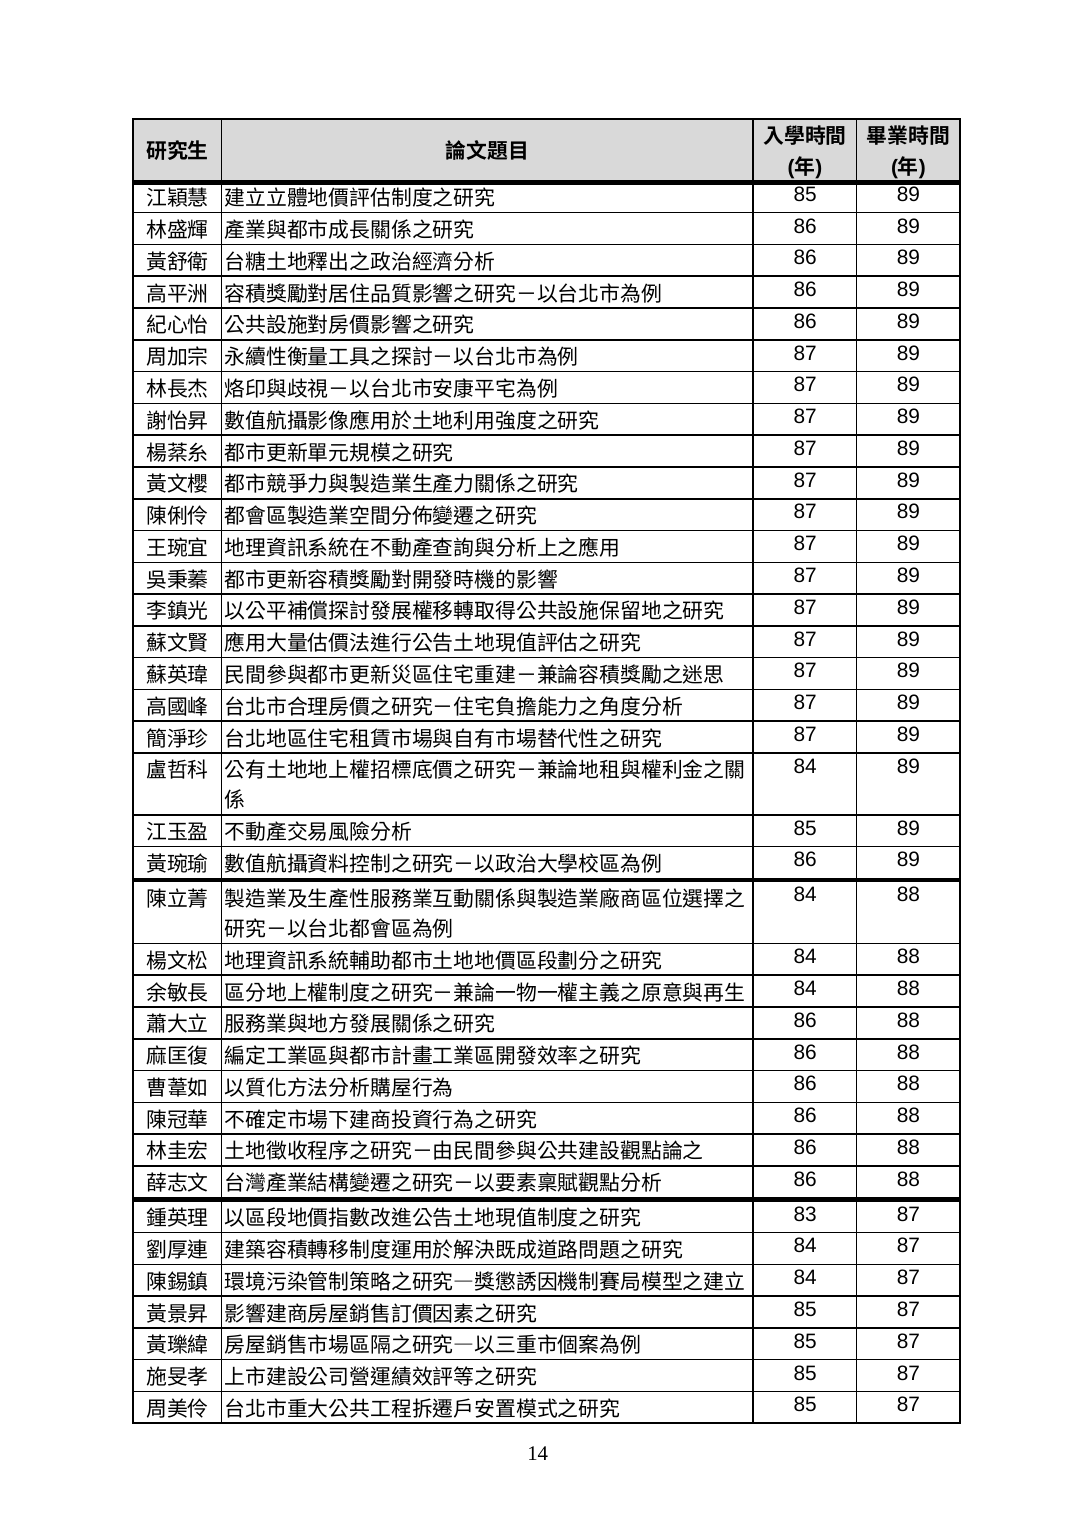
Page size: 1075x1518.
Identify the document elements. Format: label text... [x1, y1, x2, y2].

table_cell 數值航攝影像應用於土地利用強度之研究 [222, 404, 752, 434]
table_cell 不確定市場下建商投資行為之研究 [222, 1103, 752, 1133]
table_cell 88 [857, 1167, 959, 1197]
table_cell 林長杰 [134, 372, 221, 402]
table_cell 永續性衡量工具之探討－以台北市為例 [222, 341, 752, 371]
table_cell 87 [857, 1297, 959, 1327]
table_cell 85 [754, 1392, 856, 1422]
table_cell 85 [754, 1297, 856, 1327]
table_cell 85 [754, 1360, 856, 1391]
table_cell 84 [754, 1233, 856, 1263]
table_cell 87 [754, 595, 856, 625]
table_cell 89 [857, 500, 959, 529]
table_cell 台北市重大公共工程拆遷戶安置模式之研究 [222, 1392, 752, 1422]
table_cell 87 [857, 1233, 959, 1263]
table_cell 83 [754, 1202, 856, 1232]
table_cell 房屋銷售市場區隔之研究—以三重市個案為例 [222, 1329, 752, 1359]
table_cell 87 [754, 341, 856, 371]
table_header 入學時間 (年) [754, 120, 856, 180]
table_cell 87 [754, 468, 856, 498]
table_cell 楊棻糸 [134, 436, 221, 466]
table_cell 區分地上權制度之研究－兼論一物一權主義之原意與再生 [222, 976, 752, 1006]
table_cell 84 [754, 1265, 856, 1295]
table_cell 容積獎勵對居住品質影響之研究－以台北市為例 [222, 277, 752, 307]
table_cell 蕭大立 [134, 1008, 221, 1038]
table_cell 不動產交易風險分析 [222, 816, 752, 846]
table_cell 85 [754, 1329, 856, 1359]
table_cell 建立立體地價評估制度之研究 [222, 185, 752, 212]
table_cell 87 [754, 500, 856, 529]
table_cell 89 [857, 531, 959, 561]
table_cell 台灣產業結構變遷之研究－以要素稟賦觀點分析 [222, 1167, 752, 1197]
table_cell 89 [857, 372, 959, 402]
table_cell 高國峰 [134, 690, 221, 720]
table_cell 89 [857, 847, 959, 877]
table_cell 以質化方法分析購屋行為 [222, 1071, 752, 1101]
table_cell 87 [857, 1329, 959, 1359]
table_cell 陳立菁 [134, 882, 221, 943]
table_cell 以區段地價指數改進公告土地現值制度之研究 [222, 1202, 752, 1232]
table_cell 土地徵收程序之研究－由民間參與公共建設觀點論之 [222, 1135, 752, 1165]
table_cell 王琬宜 [134, 531, 221, 561]
table_cell 蘇文賢 [134, 627, 221, 657]
table_cell 89 [857, 816, 959, 846]
table_cell 建築容積轉移制度運用於解決既成道路問題之研究 [222, 1233, 752, 1263]
table_cell 烙印與歧視－以台北市安康平宅為例 [222, 372, 752, 402]
table_cell 89 [857, 309, 959, 339]
table_cell 黃瓅緯 [134, 1329, 221, 1359]
table_cell 地理資訊系統在不動產查詢與分析上之應用 [222, 531, 752, 561]
table_cell 87 [857, 1360, 959, 1391]
table_cell 都會區製造業空間分佈變遷之研究 [222, 500, 752, 529]
table_cell 89 [857, 468, 959, 498]
table_cell 上市建設公司營運績效評等之研究 [222, 1360, 752, 1391]
table_cell 87 [754, 627, 856, 657]
table_cell 應用大量估價法進行公告土地現值評估之研究 [222, 627, 752, 657]
table_cell 紀心怡 [134, 309, 221, 339]
table_cell 周加宗 [134, 341, 221, 371]
table_cell 江 [134, 185, 221, 212]
table_cell 86 [754, 1103, 856, 1133]
table_cell 87 [754, 404, 856, 434]
table_cell 編定工業區與都市計畫工業區開發效率之研究 [222, 1040, 752, 1070]
table_cell 89 [857, 754, 959, 814]
table_cell 86 [754, 1167, 856, 1197]
table_cell [134, 1040, 221, 1070]
table_cell 88 [857, 882, 959, 943]
table_cell 89 [857, 690, 959, 720]
table_cell 都市更新容積獎勵對開發時機的影響 [222, 563, 752, 593]
table_cell 89 [857, 722, 959, 752]
table_cell 85 [754, 185, 856, 212]
table_cell 89 [857, 627, 959, 657]
table_cell 以公平補償探討發展權移轉取得公共設施保留地之研究 [222, 595, 752, 625]
table_cell [134, 1265, 221, 1295]
table_cell 李鎮光 [134, 595, 221, 625]
table_cell 林盛輝 [134, 213, 221, 244]
table_cell 87 [754, 563, 856, 593]
table_cell 88 [857, 944, 959, 974]
table_cell 林圭宏 [134, 1135, 221, 1165]
table_header 畢業時間 (年) [857, 120, 959, 180]
table_cell 88 [857, 1135, 959, 1165]
table_cell 88 [857, 1103, 959, 1133]
table_cell 地理資訊系統輔助都市土地地價區段劃分之研究 [222, 944, 752, 974]
table_cell 陳俐伶 [134, 500, 221, 529]
table_cell 黃景昇 [134, 1297, 221, 1327]
table_cell 86 [754, 309, 856, 339]
table_cell 台北市合理房價之研究－住宅負擔能力之角度分析 [222, 690, 752, 720]
table_cell 89 [857, 185, 959, 212]
table_cell 台糖土地釋出之政治經濟分析 [222, 245, 752, 275]
table_cell 86 [754, 245, 856, 275]
table_cell 曹葦如 [134, 1071, 221, 1101]
table_cell 江玉盈 [134, 816, 221, 846]
table_cell 84 [754, 976, 856, 1006]
table_cell 86 [754, 277, 856, 307]
table_cell 產業與都市成長關係之研究 [222, 213, 752, 244]
table_cell 89 [857, 563, 959, 593]
table_cell 87 [754, 531, 856, 561]
table_cell 高平洲 [134, 277, 221, 307]
table_cell 88 [857, 1071, 959, 1101]
table_cell 87 [754, 722, 856, 752]
table_cell 民間參與都市更新災區住宅重建－兼論容積獎勵之迷思 [222, 658, 752, 688]
table_cell 89 [857, 277, 959, 307]
table_cell 施旻孝 [134, 1360, 221, 1391]
table_cell 影響建商房屋銷售訂價因素之研究 [222, 1297, 752, 1327]
table_cell 盧哲科 [134, 754, 221, 814]
table_cell 服務業與地方發展關係之研究 [222, 1008, 752, 1038]
table_cell 公共設施對房價影響之研究 [222, 309, 752, 339]
table_cell 薛志文 [134, 1167, 221, 1197]
table_cell 86 [754, 1135, 856, 1165]
table_header 論文題目 [222, 120, 752, 180]
table_cell 84 [754, 882, 856, 943]
table_cell 余敏長 [134, 976, 221, 1006]
table_cell 86 [754, 1040, 856, 1070]
table_cell 87 [857, 1392, 959, 1422]
table_cell 89 [857, 658, 959, 688]
table_cell 87 [754, 436, 856, 466]
table_cell 89 [857, 404, 959, 434]
table_cell 89 [857, 341, 959, 371]
table_cell 公有土地地上權招標底價之研究－兼論地租與權利金之關係 [222, 754, 752, 814]
table_cell 87 [754, 372, 856, 402]
table_cell 86 [754, 213, 856, 244]
table_cell 黃琬瑜 [134, 847, 221, 877]
table_cell 89 [857, 595, 959, 625]
table_cell 環境污染管制策略之研究—獎懲誘因機制賽局模型之建立 [222, 1265, 752, 1295]
table_header 研究生 [134, 120, 221, 180]
table_cell 簡淨珍 [134, 722, 221, 752]
table_cell 87 [754, 658, 856, 688]
table_cell 88 [857, 976, 959, 1006]
table_cell 89 [857, 245, 959, 275]
table_cell 88 [857, 1040, 959, 1070]
table_cell 黃文櫻 [134, 468, 221, 498]
table_cell 88 [857, 1008, 959, 1038]
table_cell 鍾英理 [134, 1202, 221, 1232]
table_cell 86 [754, 1071, 856, 1101]
table_cell 85 [754, 816, 856, 846]
table_cell 87 [754, 690, 856, 720]
table_cell 86 [754, 1008, 856, 1038]
table_cell 87 [857, 1265, 959, 1295]
table_cell 89 [857, 436, 959, 466]
table_cell 84 [754, 754, 856, 814]
table_cell 製造業及生產性服務業互動關係與製造業廠商區位選擇之研究－以台北都會區為例 [222, 882, 752, 943]
table_cell 蘇英瑋 [134, 658, 221, 688]
table_cell 周美伶 [134, 1392, 221, 1422]
table_cell 數值航攝資料控制之研究－以政治大學校區為例 [222, 847, 752, 877]
table_cell 87 [857, 1202, 959, 1232]
table_cell 都市競爭力與製造業生產力關係之研究 [222, 468, 752, 498]
table_cell 都市更新單元規模之研究 [222, 436, 752, 466]
table_cell 86 [754, 847, 856, 877]
table_cell [134, 1233, 221, 1263]
table_cell 吳秉蓁 [134, 563, 221, 593]
table_cell 楊文松 [134, 944, 221, 974]
table_cell 謝怡昇 [134, 404, 221, 434]
table_cell 台北地區住宅租賃市場與自有市場替代性之研究 [222, 722, 752, 752]
table_cell 89 [857, 213, 959, 244]
table_cell 陳冠華 [134, 1103, 221, 1133]
table_cell 84 [754, 944, 856, 974]
table_cell 黃舒衛 [134, 245, 221, 275]
